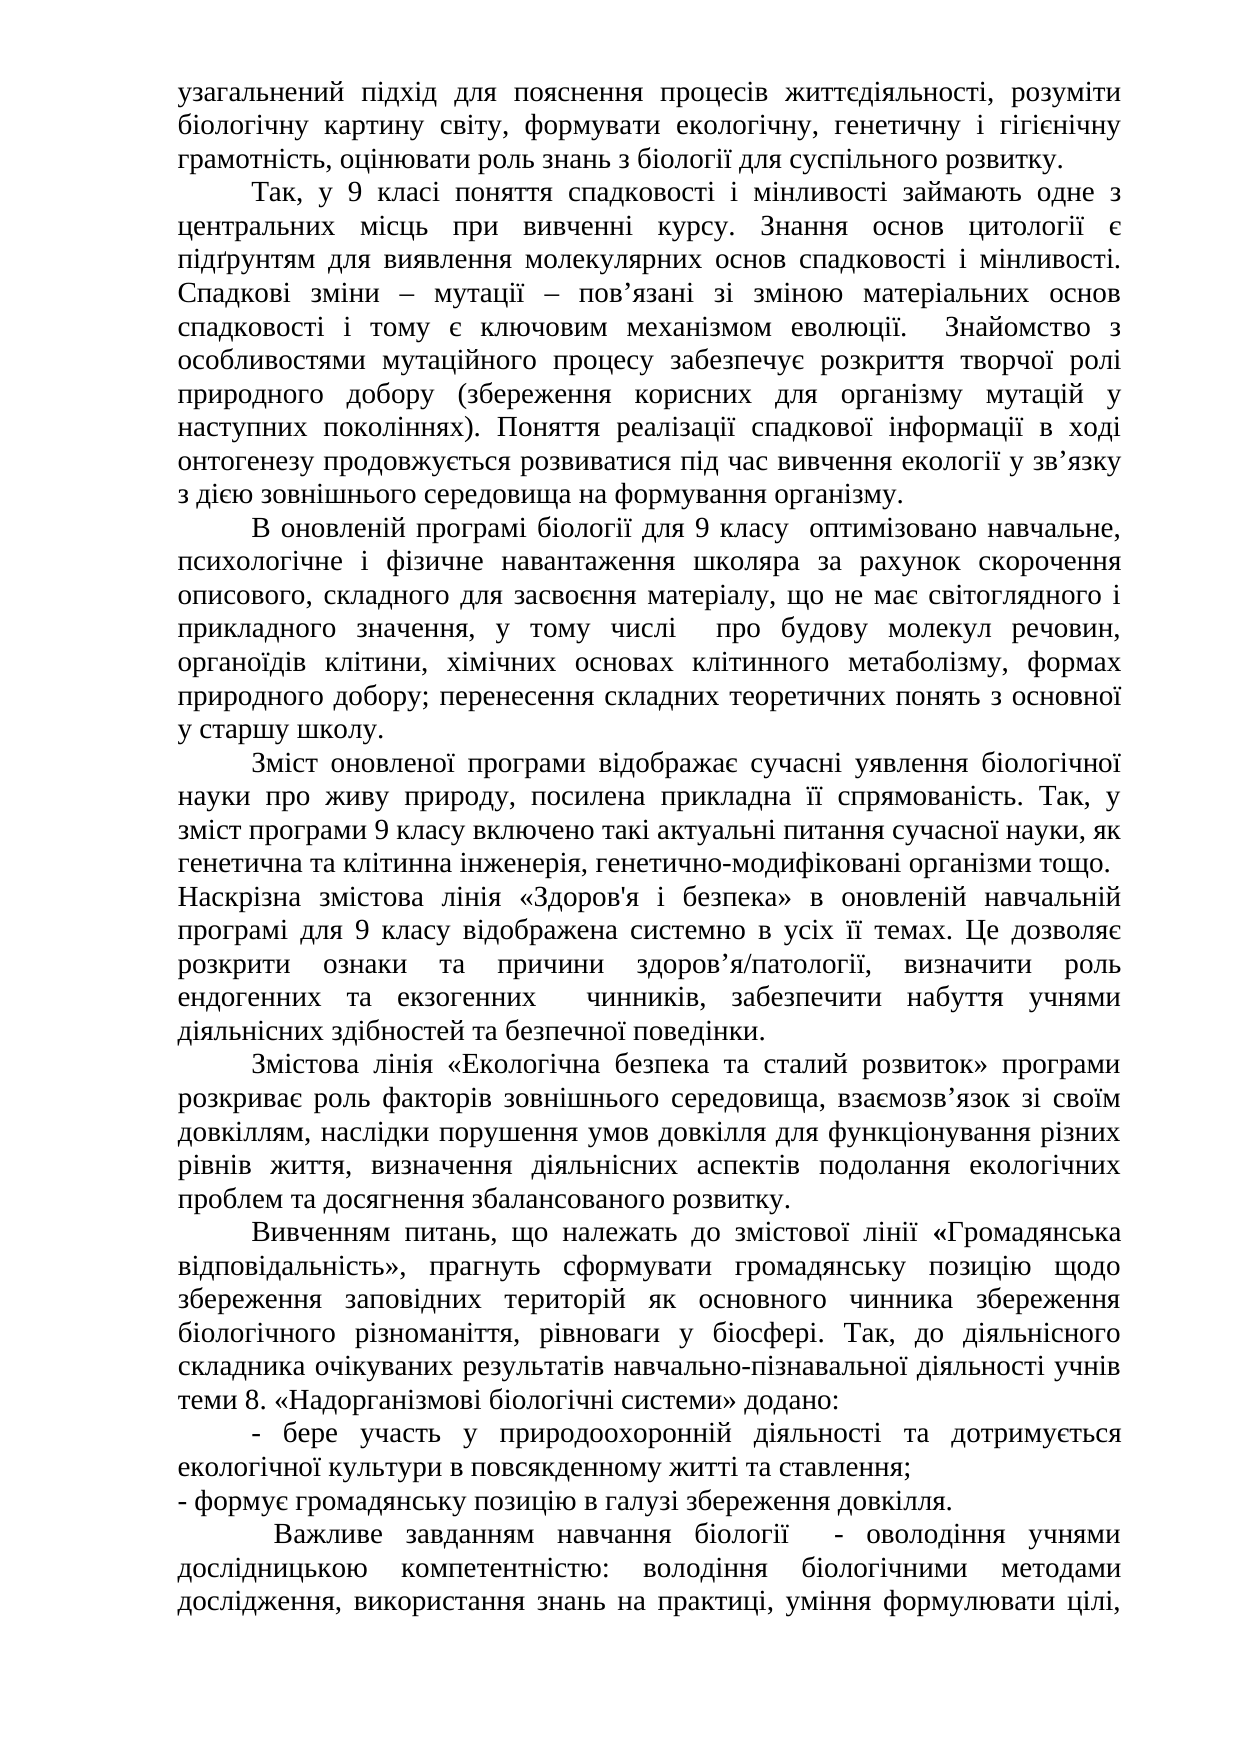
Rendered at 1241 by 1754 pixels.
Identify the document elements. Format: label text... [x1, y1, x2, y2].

text Вивченням питань, що належать до змістової лінії «Громадянська відповідальність», прагнуть сформувати громадянську позицію щодо збереження заповідних територій як основного чинника збереження біологічного різноманіття, рівноваги у біосфері. Так, до діяльнісного складника очікуваних результатів навчально-пізнавальної діяльності учнів теми 8. «Надорганізмові біологічні системи» додано: [178, 1214, 1122, 1416]
list - бере участь у природоохоронній діяльності та дотримується екологічної культури в повсякденному житті та ставлення; [177, 1416, 1122, 1483]
text - формує громадянську позицію в галузі збереження довкілля. [177, 1483, 1122, 1516]
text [177, 74, 1122, 174]
list В оновленій програмі біології для 9 класу оптимізовано навчальне, психологічне і фізичне навантаження школяра за рахунок скорочення описового, складного для засвоєння матеріалу, що не має світоглядного і прикладного значення, у тому числі про будову молекул речовин, органоїдів клітини, хімічних основах клітинного метаболізму, формах природного добору; перенесення складних теоретичних понять з основної у старшу школу. [177, 510, 1122, 745]
text Зміст оновленої програми відображає сучасні уявлення біологічної науки про живу природу, посилена прикладна її спрямованість. Так, у зміст програми 9 класу включено такі актуальні питання сучасної науки, як генетична та клітинна інженерія, генетично-модифіковані організми тощо. [178, 745, 1122, 879]
text Так, у 9 класі поняття спадковості і мінливості займають одне з центральних місць при вивченні курсу. Знання основ цитології є підґрунтям для виявлення молекулярних основ спадковості і мінливості. Спадкові зміни – мутації – пов’язані зі зміною матеріальних основ спадковості і тому є ключовим механізмом еволюції. Знайомство з особливостями мутаційного процесу забезпечує розкриття творчої ролі природного добору (збереження корисних для організму мутацій у наступних поколіннях). Поняття реалізації спадкової інформації в ході онтогенезу продовжується розвиватися під час вивчення екології у зв’язку з дією зовнішнього середовища на формування організму. [177, 174, 1122, 510]
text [177, 1516, 1122, 1617]
text Наскрізна змістова лінія «Здоров'я і безпека» в оновленій навчальній програмі для 9 класу відображена системно в усіх її темах. Це дозволяє розкрити ознаки та причини здоров’я/патології, визначити роль ендогенних та екзогенних чинників, забезпечити набуття учнями діяльнісних здібностей та безпечної поведінки. [177, 879, 1122, 1047]
text Змістова лінія «Екологічна безпека та сталий розвиток» програми розкриває роль факторів зовнішнього середовища, взаємозв’язок зі своїм довкіллям, наслідки порушення умов довкілля для функціонування різних рівнів життя, визначення діяльнісних аспектів подолання екологічних проблем та досягнення збалансованого розвитку. [178, 1047, 1122, 1214]
